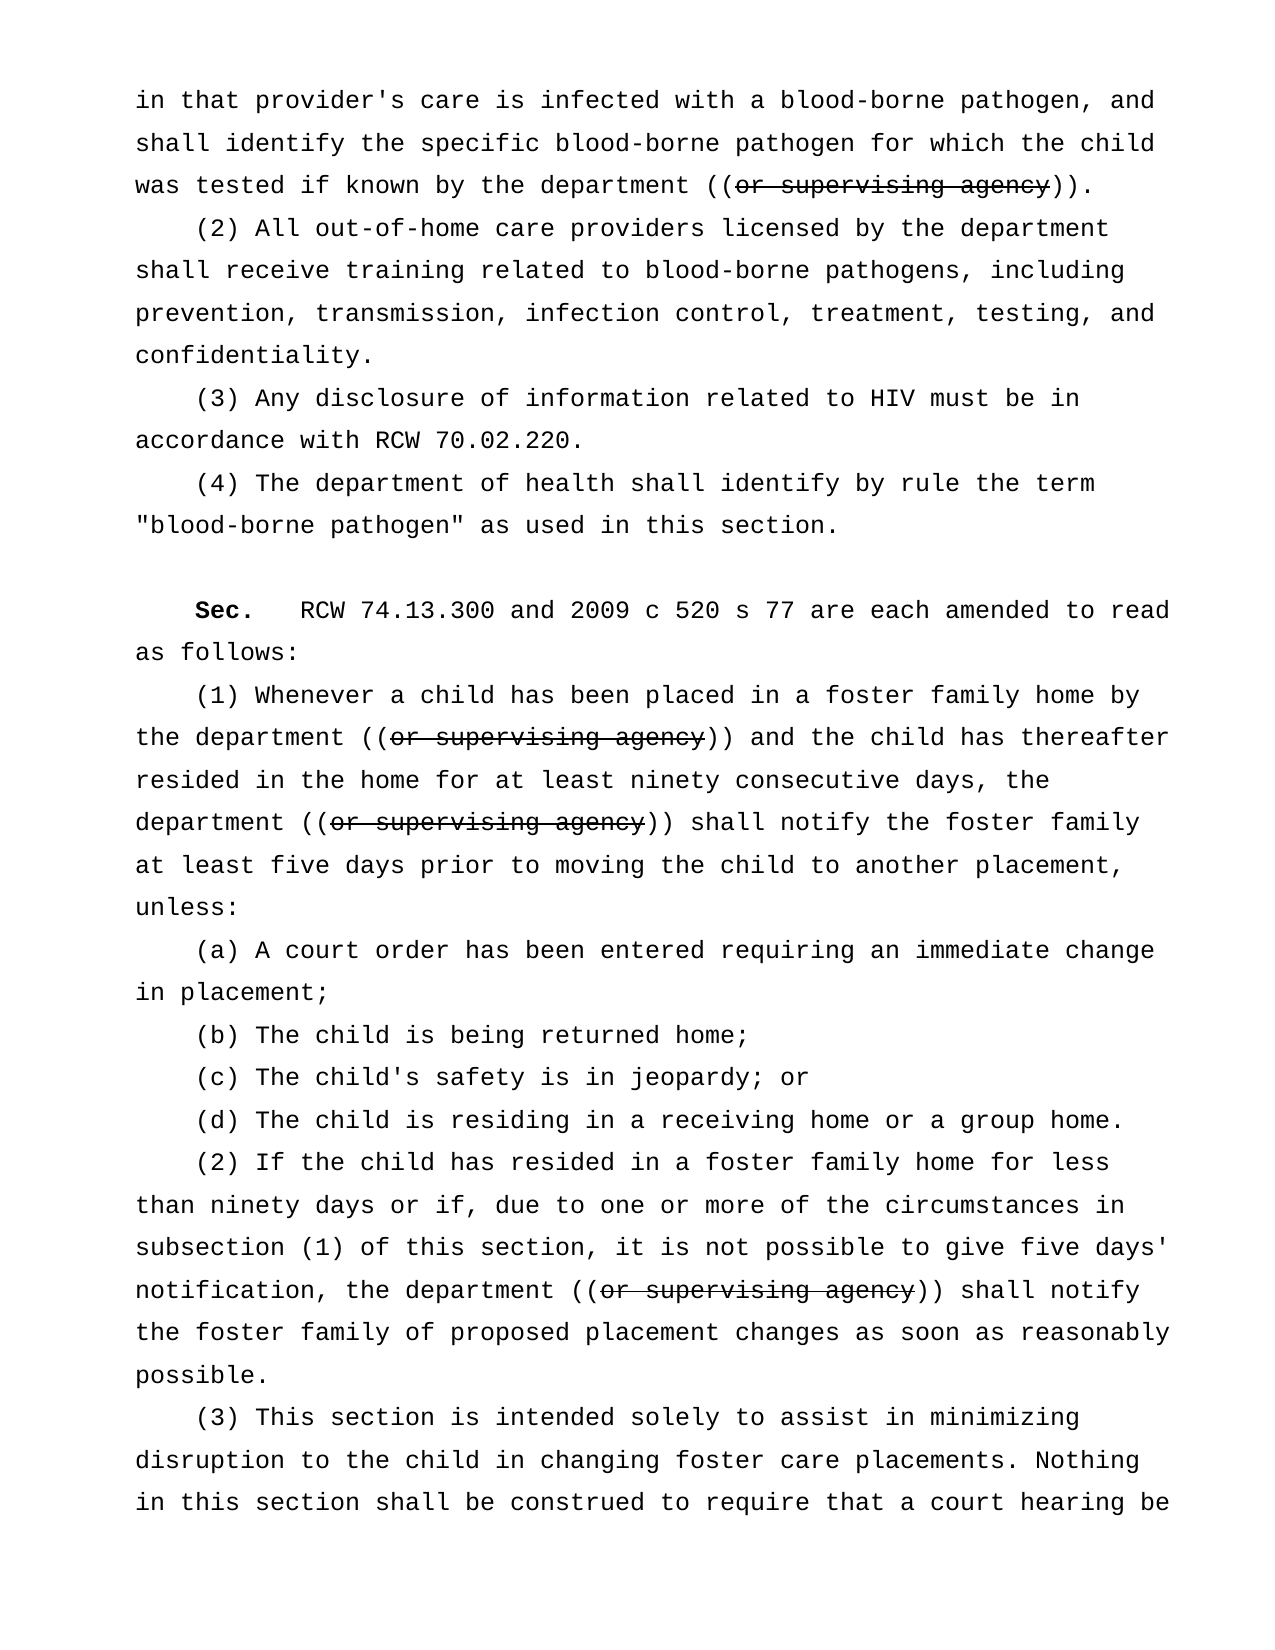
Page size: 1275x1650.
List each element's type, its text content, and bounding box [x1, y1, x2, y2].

text (3) Any disclosure of information related to HIV must be in accordance with RCW 70.02.220. [135, 372, 1170, 457]
text (c) The child's safety is in jeopardy; or [135, 1052, 1170, 1094]
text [135, 1392, 1170, 1519]
text Sec. RCW 74.13.300 and 2009 c 520 s 77 are each amended to read as follows: [135, 584, 1170, 669]
text (a) A court order has been entered requiring an immediate change in placement; [135, 924, 1170, 1009]
text (1) Whenever a child has been placed in a foster family home by the department ((or supervising agency)) and the child has thereafter resided in the home for at least ninety consecutive days, the department ((or supervising agency)) shall notify the foster family at least five days prior to moving the child to another placement, unless: [135, 669, 1170, 924]
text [135, 75, 1170, 202]
text (b) The child is being returned home; [135, 1009, 1170, 1052]
text (d) The child is residing in a receiving home or a group home. [135, 1094, 1170, 1137]
text (4) The department of health shall identify by rule the term "blood-borne pathogen" as used in this section. [135, 457, 1170, 542]
text (2) All out-of-home care providers licensed by the department shall receive training related to blood-borne pathogens, including prevention, transmission, infection control, treatment, testing, and confidentiality. [135, 202, 1170, 372]
text (2) If the child has resided in a foster family home for less than ninety days or if, due to one or more of the circumstances in subsection (1) of this section, it is not possible to give five days' notification, the department ((or supervising agency)) shall notify the foster family of proposed placement changes as soon as reasonably possible. [135, 1137, 1170, 1392]
